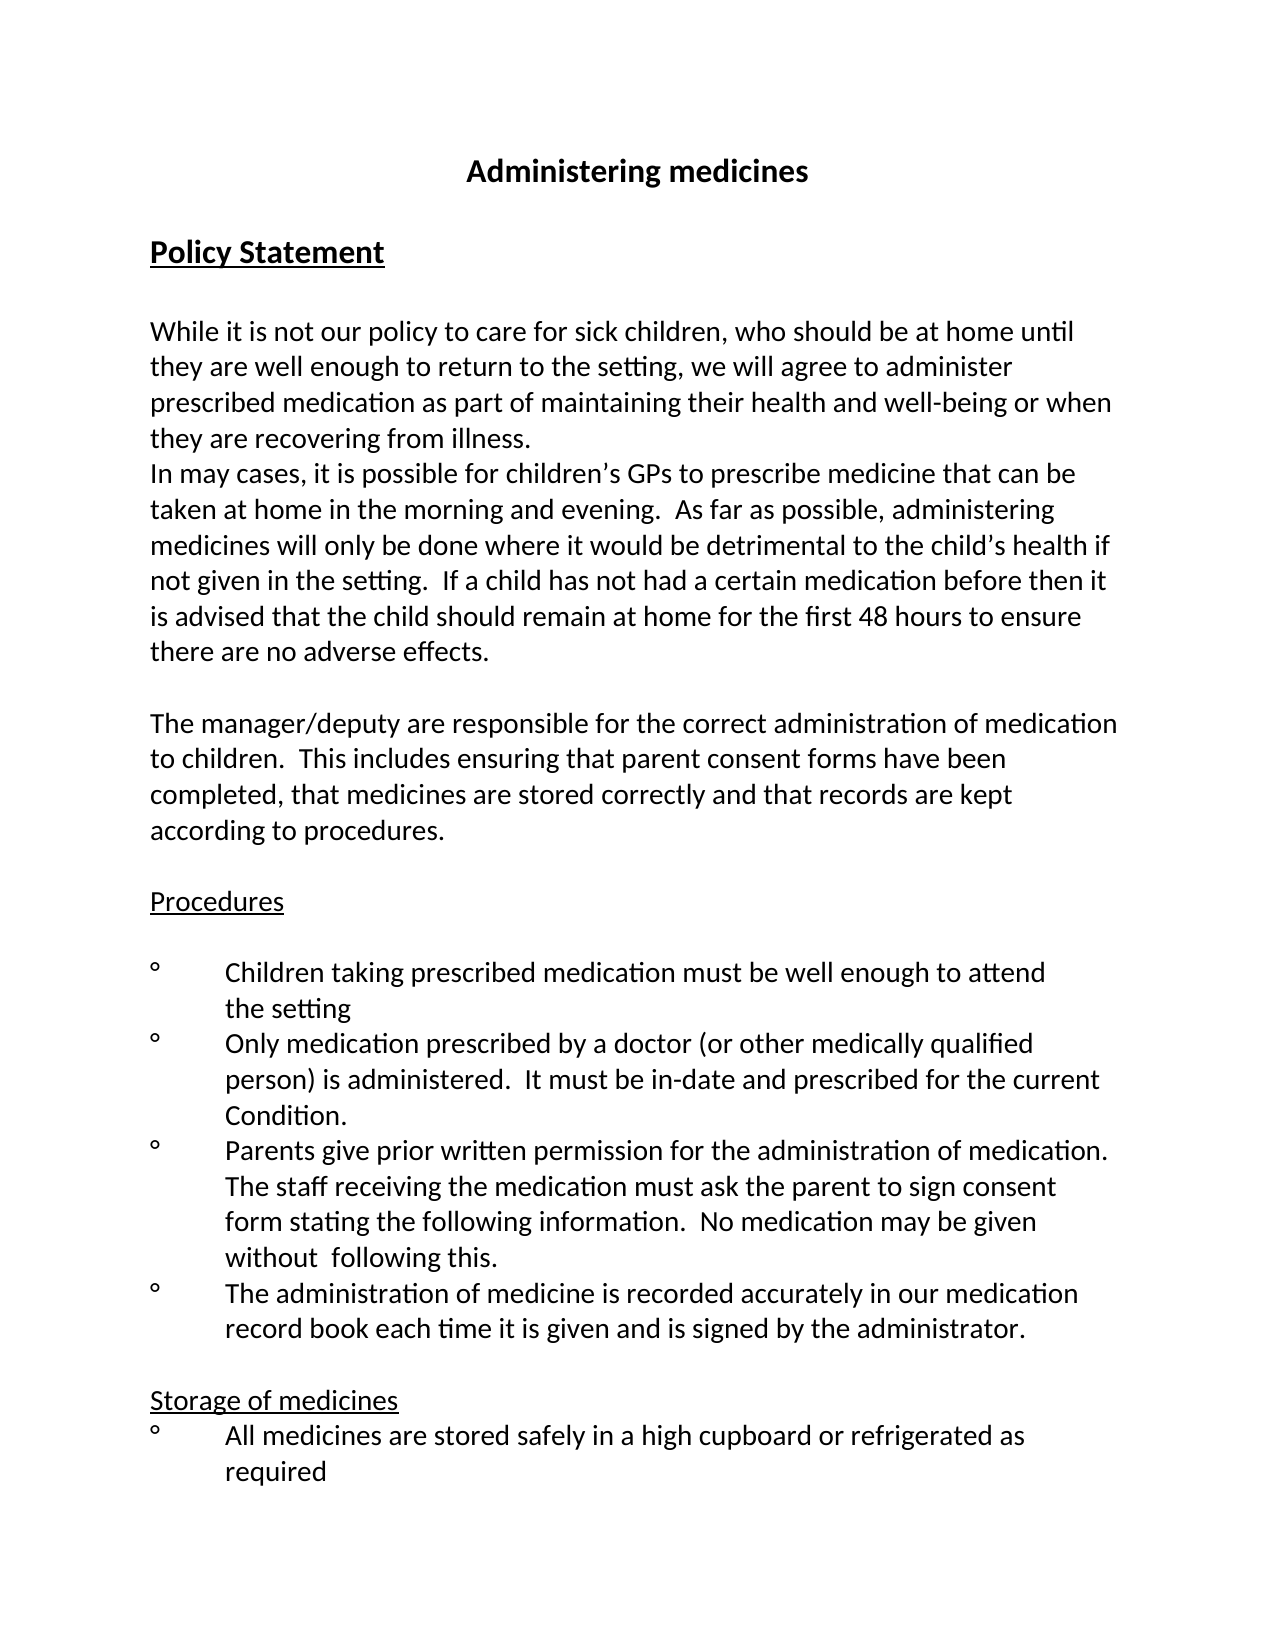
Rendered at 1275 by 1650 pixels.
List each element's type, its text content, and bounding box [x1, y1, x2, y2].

text ° All medicines are stored safely in a high cupboard or refrigerated as [150, 1417, 1125, 1453]
text ° Parents give prior written permission for the administration of medication. [150, 1132, 1125, 1168]
text ° Children taking prescribed medication must be well enough to attend [150, 954, 1125, 990]
text Condition. [150, 1097, 1125, 1132]
text the setting [150, 990, 1125, 1025]
text ° Only medication prescribed by a doctor (or other medically qualified [150, 1025, 1125, 1061]
text The manager/deputy are responsible for the correct administration of medication to children. This includes ensuring that parent consent forms have been completed, that medicines are stored correctly and that records are kept according to procedures. [150, 705, 1125, 847]
text Policy Statement [150, 231, 1125, 272]
text In may cases, it is possible for children’s GPs to prescribe medicine that can be taken at home in the morning and evening. As far as possible, administering medicines will only be done where it would be detrimental to the child’s health if not given in the setting. If a child has not had a certain medication before then it is advised that the child should remain at home for the first 48 hours to ensure there are no adverse effects. [150, 455, 1125, 669]
text required [150, 1453, 1125, 1488]
text record book each time it is given and is signed by the administrator. [150, 1310, 1125, 1346]
text Administering medicines [150, 150, 1125, 191]
text form stating the following information. No medication may be given [150, 1203, 1125, 1239]
text The staff receiving the medication must ask the parent to sign consent [150, 1168, 1125, 1203]
text without following this. [150, 1239, 1125, 1275]
text Procedures [150, 883, 1125, 918]
text person) is administered. It must be in-date and prescribed for the current [150, 1061, 1125, 1097]
text ° The administration of medicine is recorded accurately in our medication [150, 1275, 1125, 1310]
text While it is not our policy to care for sick children, who should be at home until they are well enough to return to the setting, we will agree to administer prescribed medication as part of maintaining their health and well-being or when they are recovering from illness. [150, 313, 1125, 455]
text Storage of medicines [150, 1382, 1125, 1417]
